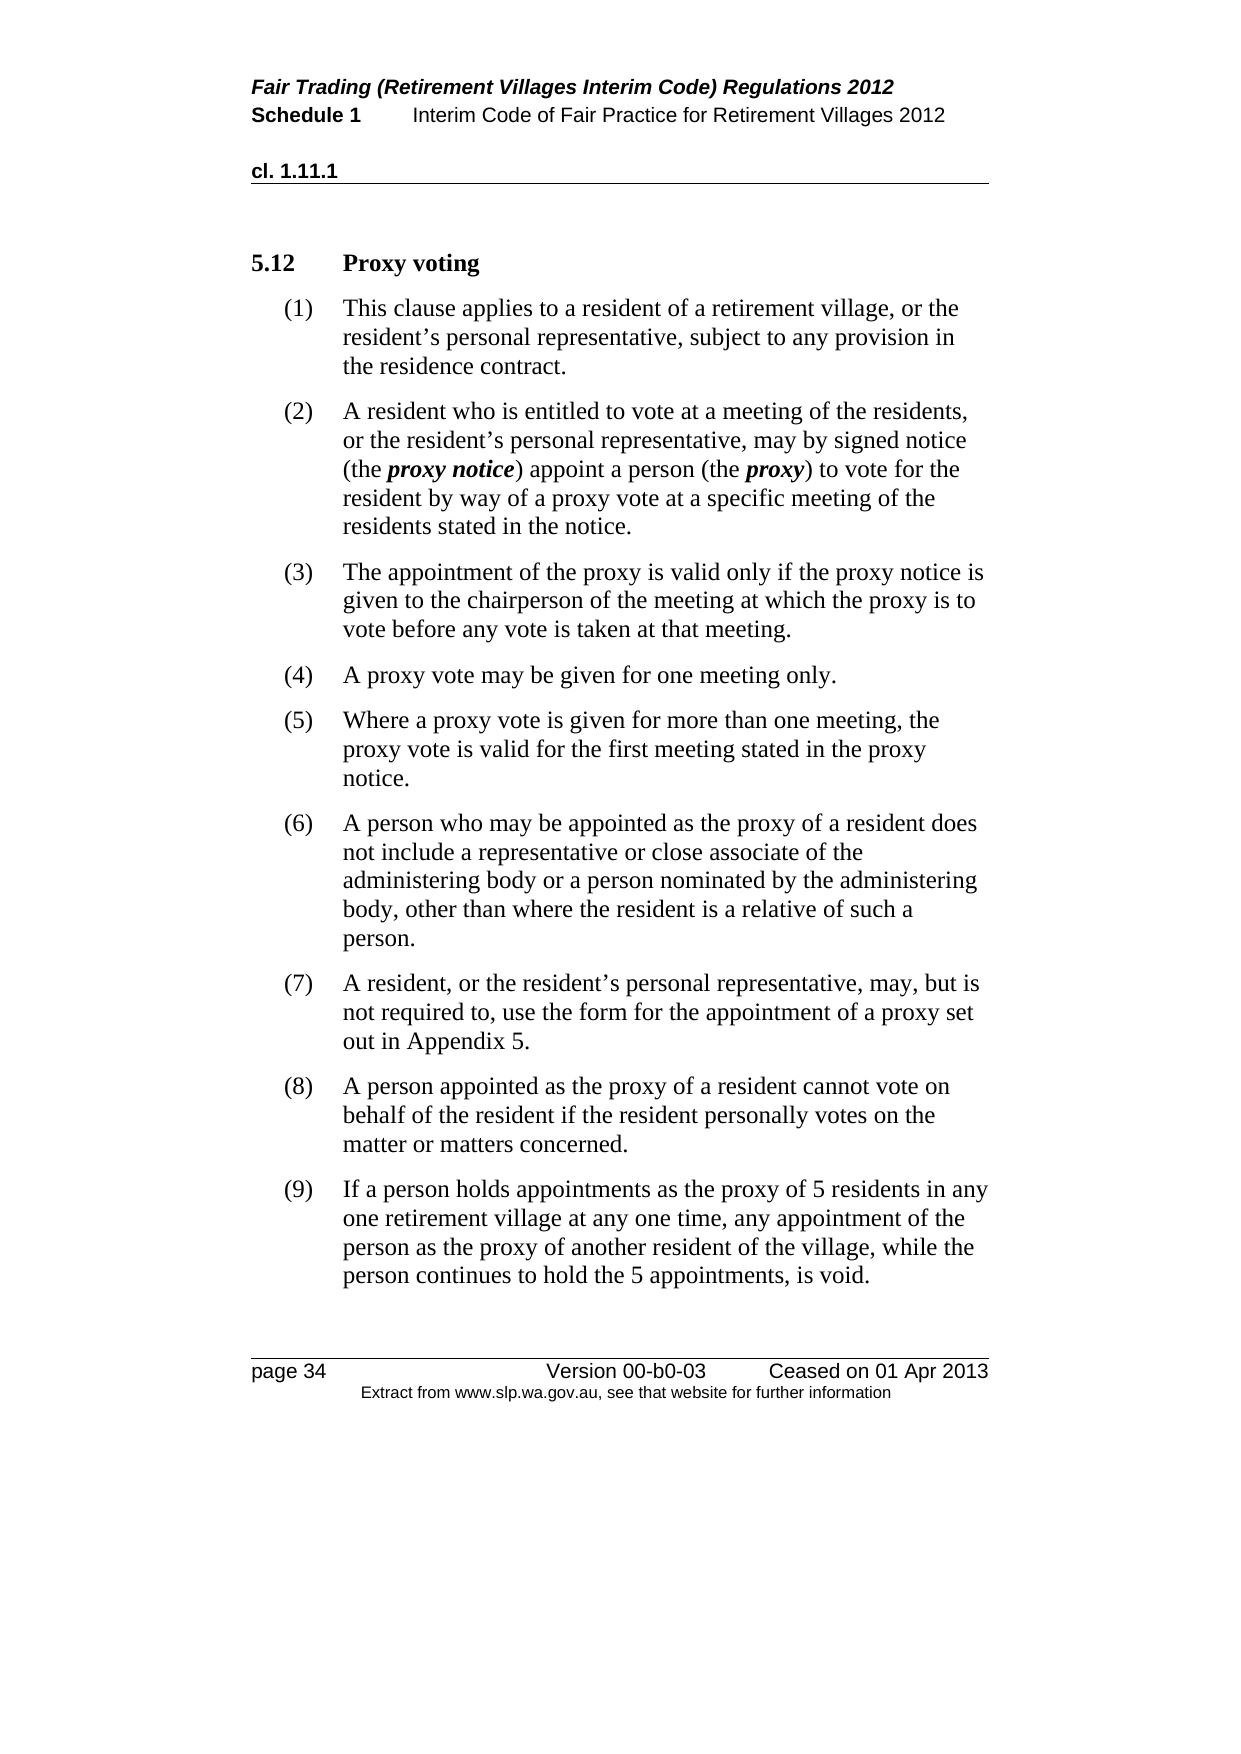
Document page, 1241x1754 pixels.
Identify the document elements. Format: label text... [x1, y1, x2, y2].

text (3) The appointment of the proxy is valid only if the proxy notice is given to the chairperson of the meeting at which the proxy is to vote before any vote is taken at that meeting. [251, 557, 989, 643]
text (1) This clause applies to a resident of a retirement village, or the resident’s personal representative, subject to any provision in the residence contract. [251, 293, 989, 380]
text (5) Where a proxy vote is given for more than one meeting, the proxy vote is valid for the first meeting stated in the proxy notice. [251, 705, 989, 791]
text (9) If a person holds appointments as the proxy of 5 residents in any one retirement village at any one time, any appointment of the person as the proxy of another resident of the village, while the person continues to hold the 5 appointments, is void. [251, 1174, 989, 1289]
text (7) A resident, or the resident’s personal representative, may, but is not required to, use the form for the appointment of a proxy set out in Appendix 5. [251, 968, 989, 1055]
subtitle 5.12 Proxy voting [251, 248, 989, 277]
text (4) A proxy vote may be given for one meeting only. [251, 660, 989, 688]
text (6) A person who may be appointed as the proxy of a resident does not include a representative or close associate of the administering body or a person nominated by the administering body, other than where the resident is a relative of such a person. [251, 808, 989, 952]
text (8) A person appointed as the proxy of a resident cannot vote on behalf of the resident if the resident personally votes on the matter or matters concerned. [251, 1071, 989, 1158]
text (2) A resident who is entitled to vote at a meeting of the residents, or the resident’s personal representative, may by signed notice (the proxy notice) appoint a person (the proxy) to vote for the resident by way of a proxy vote at a specific meeting of the residents stated in the notice. [251, 396, 989, 540]
